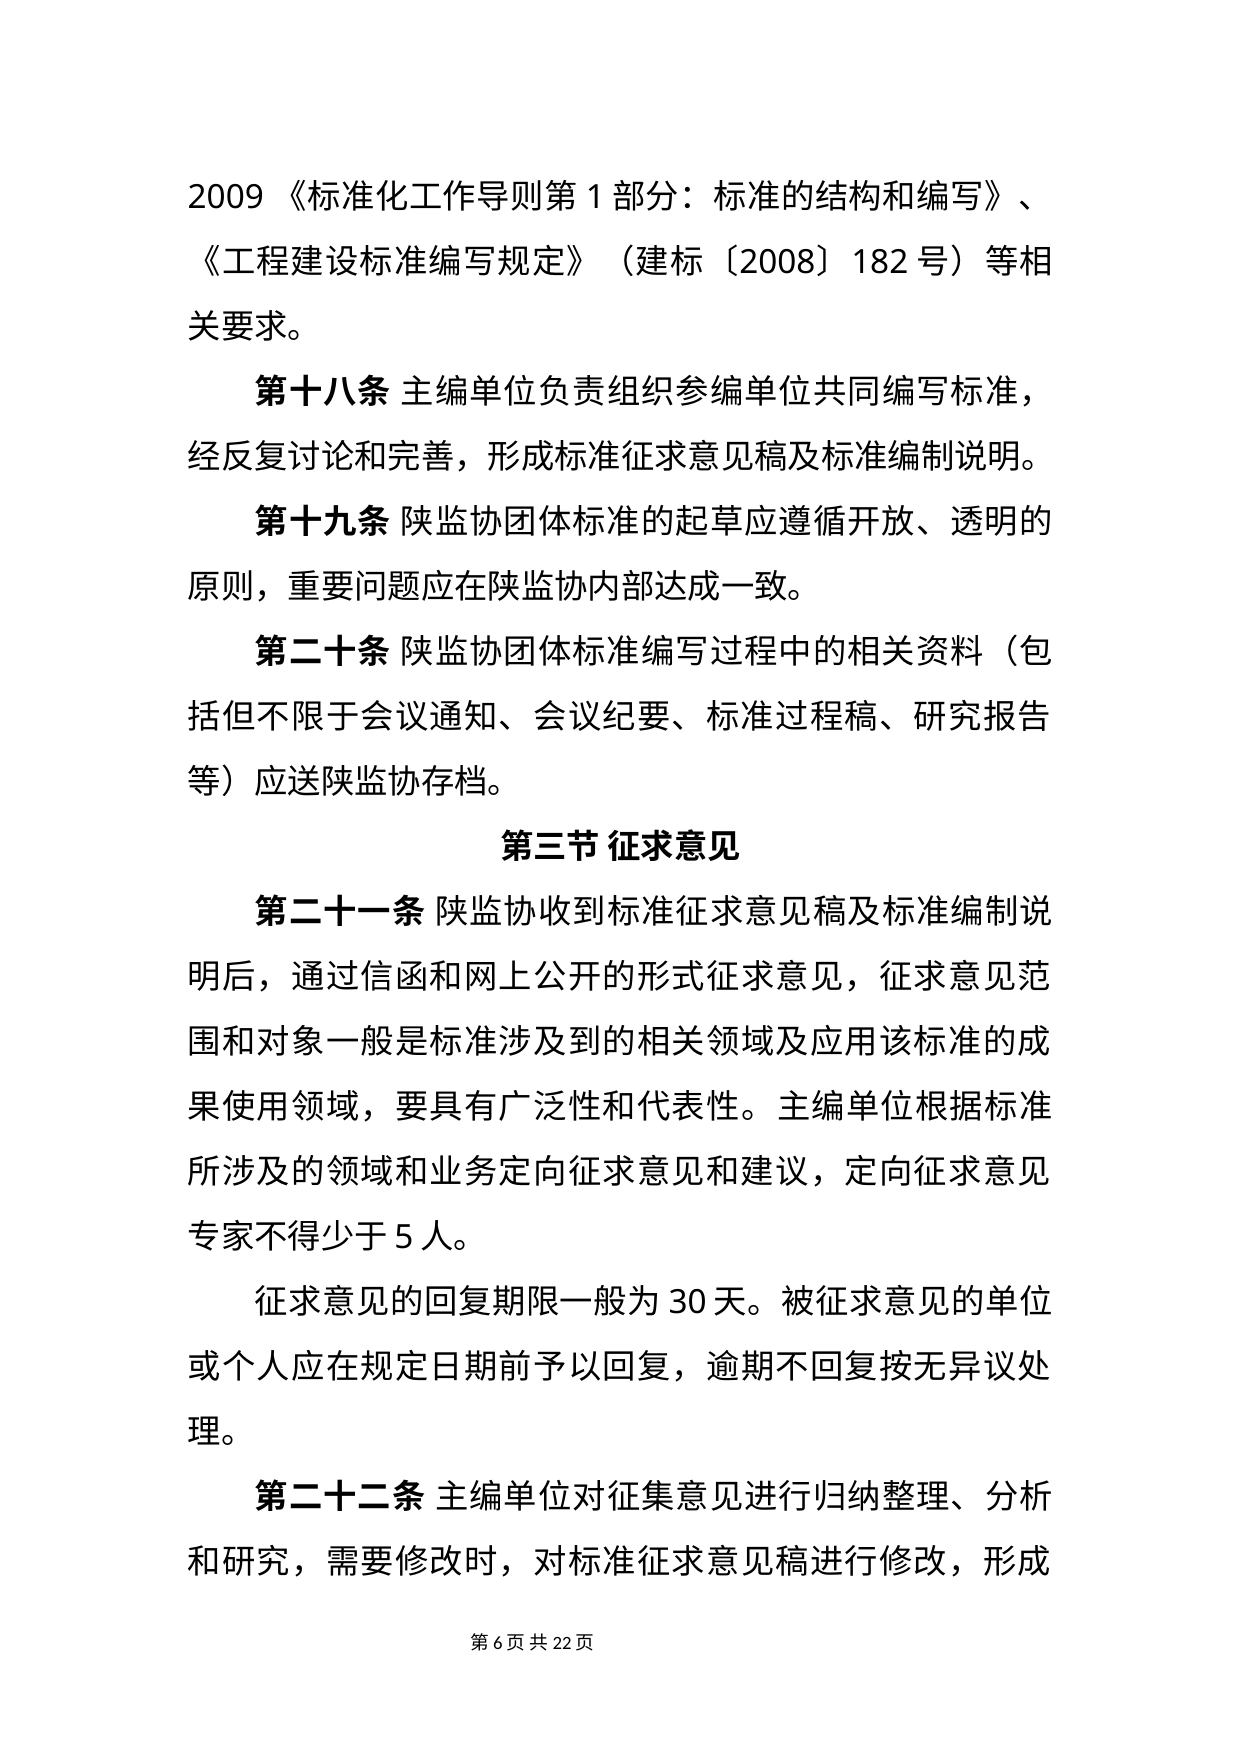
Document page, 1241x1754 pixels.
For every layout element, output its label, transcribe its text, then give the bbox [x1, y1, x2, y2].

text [187, 162, 1053, 357]
text 第二十条 陕监协团体标准编写过程中的相关资料（包括但不限于会议通知、会议纪要、标准过程稿、研究报告等）应送陕监协存档。 [187, 617, 1053, 812]
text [187, 1462, 1053, 1592]
text 第十八条 主编单位负责组织参编单位共同编写标准，经反复讨论和完善，形成标准征求意见稿及标准编制说明。 [187, 357, 1053, 487]
text 第三节 征求意见 [187, 812, 1053, 877]
text 第十九条 陕监协团体标准的起草应遵循开放、透明的原则，重要问题应在陕监协内部达成一致。 [187, 487, 1053, 617]
text 第二十一条 陕监协收到标准征求意见稿及标准编制说明后，通过信函和网上公开的形式征求意见，征求意见范围和对象一般是标准涉及到的相关领域及应用该标准的成果使用领域，要具有广泛性和代表性。主编单位根据标准所涉及的领域和业务定向征求意见和建议，定向征求意见专家不得少于5人。 [187, 877, 1053, 1267]
text 征求意见的回复期限一般为30天。被征求意见的单位或个人应在规定日期前予以回复，逾期不回复按无异议处理。 [187, 1267, 1053, 1462]
